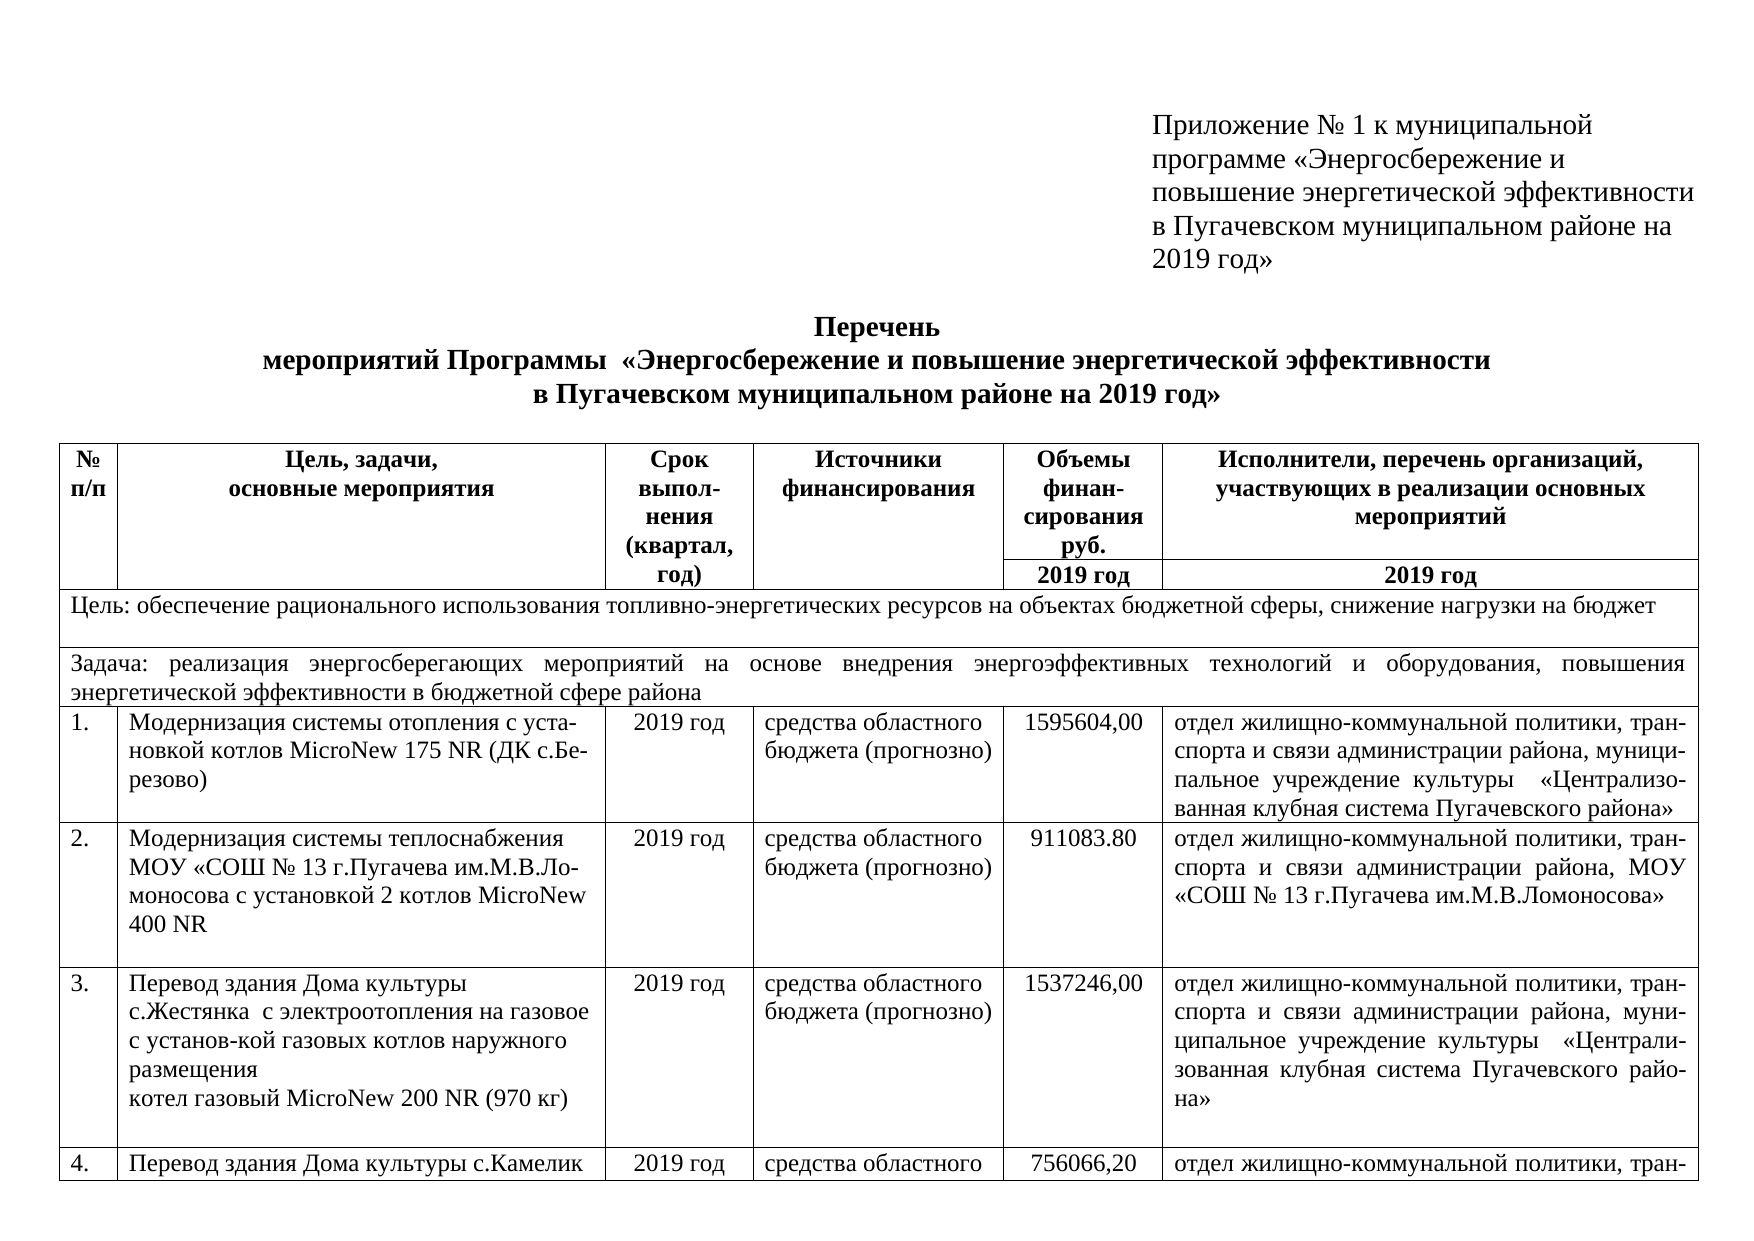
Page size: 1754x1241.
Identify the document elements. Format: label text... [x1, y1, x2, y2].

table_cell 2019 год [606, 823, 753, 967]
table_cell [1163, 968, 1698, 1147]
table_cell 756066,20 752944,80 [1004, 1148, 1162, 1180]
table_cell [1163, 1148, 1698, 1180]
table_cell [754, 1148, 1003, 1180]
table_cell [118, 1148, 605, 1180]
table_header Цель, задачи, основные мероприятия [118, 444, 605, 589]
table_header № п/п [60, 444, 117, 589]
table_cell 1537246,00 [1004, 968, 1162, 1147]
table_header Объемы финан-сирования руб. [1004, 444, 1162, 559]
table_cell 911083.80 [1004, 823, 1162, 967]
text в Пугачевском муниципальном районе на 2019 год» [59, 376, 1695, 409]
table_cell отдел жилищно-коммунальной политики, тран-спорта и связи администрации района, МОУ «СОШ № 13 г.Пугачева им.М.В.Ломоносова» [1163, 823, 1698, 967]
table_cell 2019 год [1163, 560, 1698, 589]
table_cell 2019 год [606, 968, 753, 1147]
table_cell Цель: обеспечение рационального использования топливно-энергетических ресурсов на объектах бюджетной сферы, снижение нагрузки на бюджет [60, 590, 1698, 647]
table_cell средства областного бюджета (прогнозно) [754, 707, 1003, 822]
text Приложение № 1 к муниципальной программе «Энергосбережение и повышение энергетической эффективности в Пугачевском муниципальном районе на 2019 год» [1152, 107, 1695, 275]
table_cell 3. [60, 968, 117, 1147]
table_header Источники финансирования [754, 444, 1003, 589]
table_cell 1595604,00 [1004, 707, 1162, 822]
text Перечень [59, 309, 1695, 342]
table_header Срок выпол- нения (квартал, год) [606, 444, 753, 589]
table_cell 2. [60, 823, 117, 967]
table_header Исполнители, перечень организаций, участвующих в реализации основных мероприятий [1163, 444, 1698, 559]
table_cell средства областного бюджета (прогнозно) [754, 968, 1003, 1147]
table_cell Модернизация системы теплоснабжения МОУ «СОШ № 13 г.Пугачева им.М.В.Ло-моносова с установкой 2 котлов MicroNew 400 NR [118, 823, 605, 967]
table_cell 2019 год [606, 1148, 753, 1180]
table_cell Модернизация системы отопления с уста-новкой котлов MicroNew 175 NR (ДК с.Бе-резово) [118, 707, 605, 822]
table_cell 4. [60, 1148, 117, 1180]
table_cell Перевод здания Дома культуры с.Жестянка с электроотопления на газовое с установ-кой газовых котлов наружного размещения котел газовый MicroNew 200 NR (970 кг) [118, 968, 605, 1147]
table_cell 2019 год [606, 707, 753, 822]
text мероприятий Программы «Энергосбережение и повышение энергетической эффективности [59, 342, 1695, 376]
table_cell 2019 год [1004, 560, 1162, 589]
table_cell средства областного бюджета (прогнозно) [754, 823, 1003, 967]
table_cell 1. [60, 707, 117, 822]
table_cell Задача: реализация энергосберегающих мероприятий на основе внедрения энергоэффективных технологий и оборудования, повышения энергетической эффективности в бюджетной сфере района [60, 648, 1698, 706]
table_cell отдел жилищно-коммунальной политики, тран-спорта и связи администрации района, муници-пальное учреждение культуры «Централизо-ванная клубная система Пугачевского района» [1163, 707, 1698, 822]
